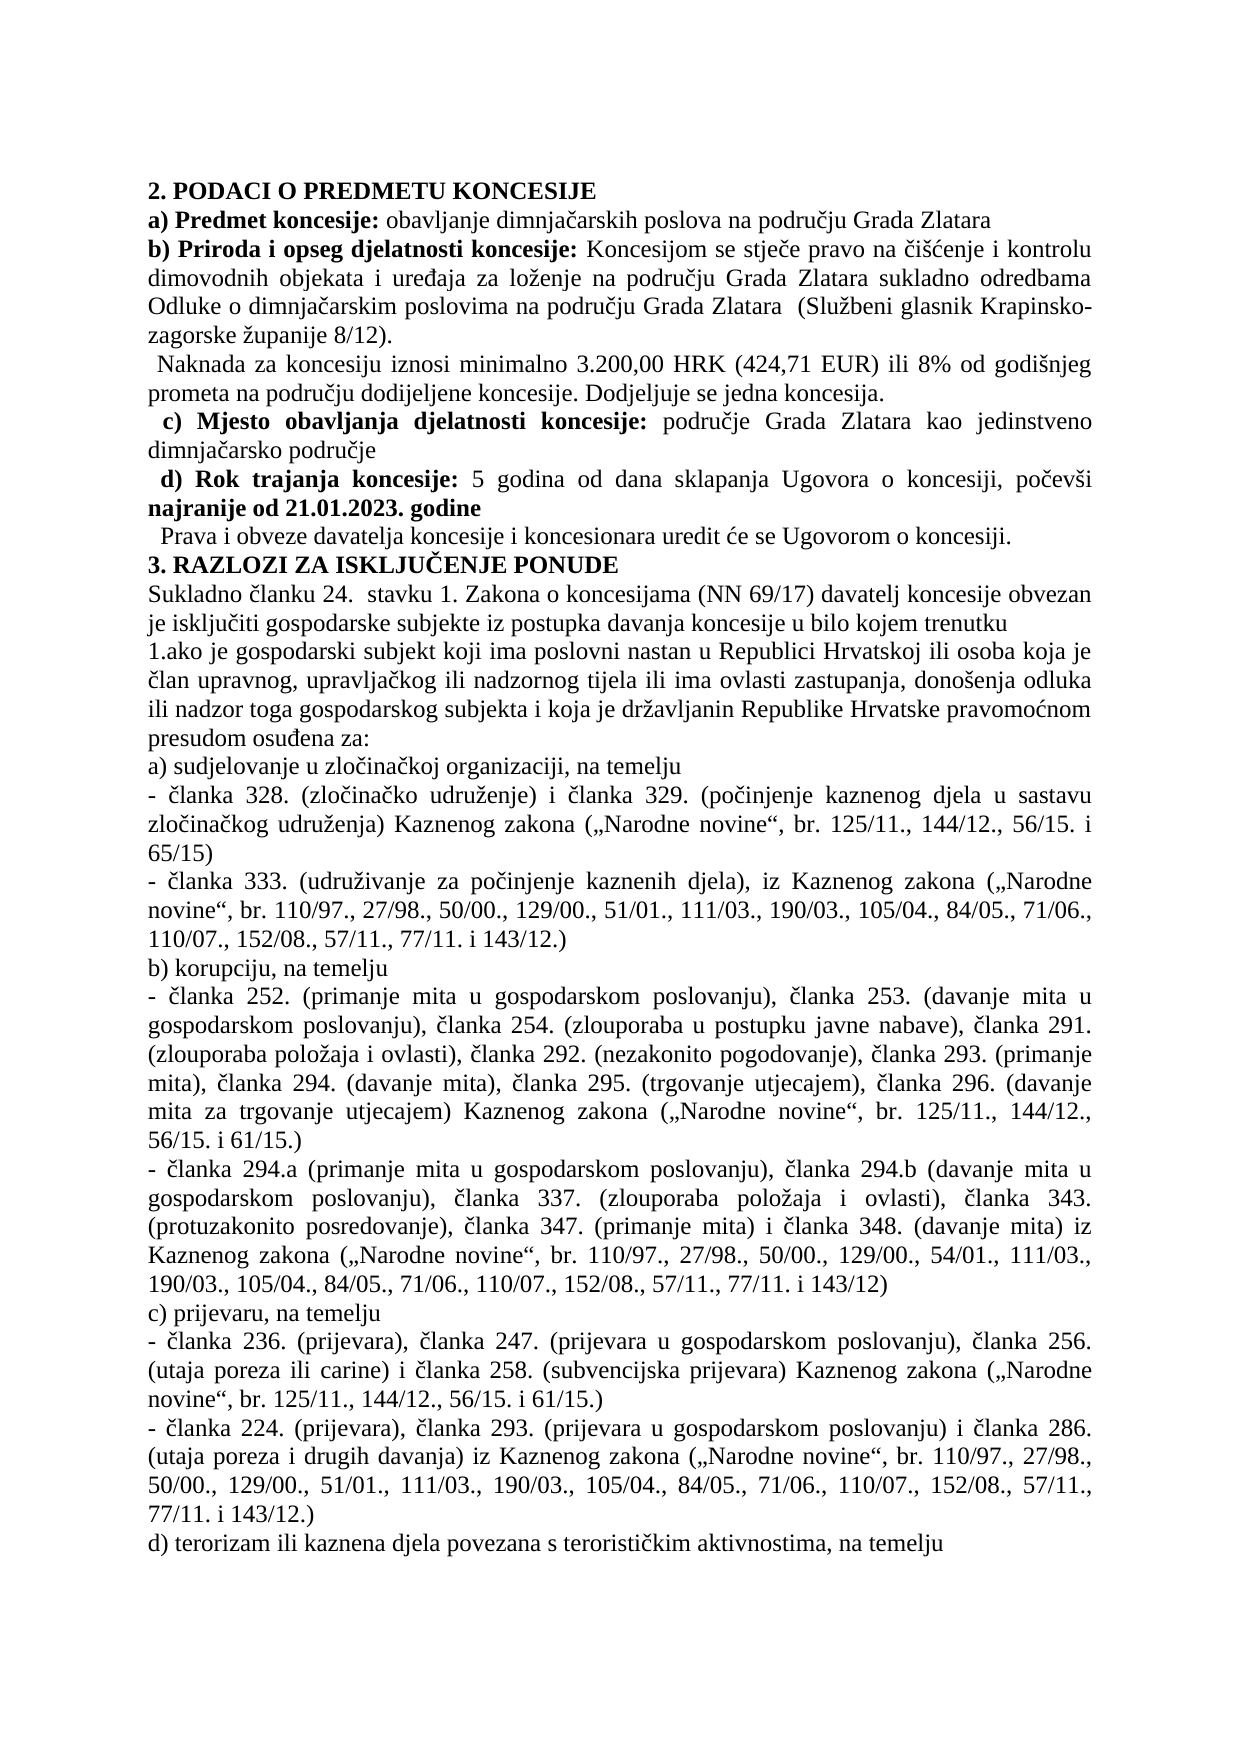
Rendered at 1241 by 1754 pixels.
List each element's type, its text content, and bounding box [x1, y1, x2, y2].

text - članka 333. (udruživanje za počinjenje kaznenih djela), iz Kaznenog zakona („Narodne novine“, br. 110/97., 27/98., 50/00., 129/00., 51/01., 111/03., 190/03., 105/04., 84/05., 71/06., 110/07., 152/08., 57/11., 77/11. i 143/12.) [148, 866, 1093, 953]
text - članka 224. (prijevara), članka 293. (prijevara u gospodarskom poslovanju) i članka 286. (utaja poreza i drugih davanja) iz Kaznenog zakona („Narodne novine“, br. 110/97., 27/98., 50/00., 129/00., 51/01., 111/03., 190/03., 105/04., 84/05., 71/06., 110/07., 152/08., 57/11., 77/11. i 143/12.) [148, 1413, 1093, 1528]
text c) Mjesto obavljanja djelatnosti koncesije: područje Grada Zlatara kao jedinstveno dimnjačarsko područje [148, 406, 1093, 464]
text - članka 328. (zločinačko udruženje) i članka 329. (počinjenje kaznenog djela u sastavu zločinačkog udruženja) Kaznenog zakona („Narodne novine“, br. 125/11., 144/12., 56/15. i 65/15) [148, 780, 1093, 866]
text Naknada za koncesiju iznosi minimalno 3.200,00 HRK (424,71 EUR) ili 8% od godišnjeg prometa na području dodijeljene koncesije. Dodjeljuje se jedna koncesija. [148, 349, 1093, 406]
text - članka 236. (prijevara), članka 247. (prijevara u gospodarskom poslovanju), članka 256. (utaja poreza ili carine) i članka 258. (subvencijska prijevara) Kaznenog zakona („Narodne novine“, br. 125/11., 144/12., 56/15. i 61/15.) [148, 1326, 1093, 1413]
text a) sudjelovanje u zločinačkoj organizaciji, na temelju [148, 751, 1093, 780]
text Prava i obveze davatelja koncesije i koncesionara uredit će se Ugovorom o koncesiji. [148, 521, 1093, 550]
text - članka 252. (primanje mita u gospodarskom poslovanju), članka 253. (davanje mita u gospodarskom poslovanju), članka 254. (zlouporaba u postupku javne nabave), članka 291. (zlouporaba položaja i ovlasti), članka 292. (nezakonito pogodovanje), članka 293. (primanje mita), članka 294. (davanje mita), članka 295. (trgovanje utjecajem), članka 296. (davanje mita za trgovanje utjecajem) Kaznenog zakona („Narodne novine“, br. 125/11., 144/12., 56/15. i 61/15.) [148, 981, 1093, 1154]
text 2. PODACI O PREDMETU KONCESIJE [148, 176, 1093, 205]
text - članka 294.a (primanje mita u gospodarskom poslovanju), članka 294.b (davanje mita u gospodarskom poslovanju), članka 337. (zlouporaba položaja i ovlasti), članka 343. (protuzakonito posredovanje), članka 347. (primanje mita) i članka 348. (davanje mita) iz Kaznenog zakona („Narodne novine“, br. 110/97., 27/98., 50/00., 129/00., 54/01., 111/03., 190/03., 105/04., 84/05., 71/06., 110/07., 152/08., 57/11., 77/11. i 143/12) [148, 1154, 1093, 1298]
text 1.ako je gospodarski subjekt koji ima poslovni nastan u Republici Hrvatskoj ili osoba koja je član upravnog, upravljačkog ili nadzornog tijela ili ima ovlasti zastupanja, donošenja odluka ili nadzor toga gospodarskog subjekta i koja je državljanin Republike Hrvatske pravomoćnom presudom osuđena za: [148, 636, 1093, 751]
text Sukladno članku 24. stavku 1. Zakona o koncesijama (NN 69/17) davatelj koncesije obvezan je isključiti gospodarske subjekte iz postupka davanja koncesije u bilo kojem trenutku [148, 579, 1093, 636]
text b) Priroda i opseg djelatnosti koncesije: Koncesijom se stječe pravo na čišćenje i kontrolu dimovodnih objekata i uređaja za loženje na području Grada Zlatara sukladno odredbama Odluke o dimnjačarskim poslovima na području Grada Zlatara (Službeni glasnik Krapinsko-zagorske županije 8/12). [148, 234, 1093, 349]
text a) Predmet koncesije: obavljanje dimnjačarskih poslova na području Grada Zlatara [148, 205, 1093, 234]
text d) Rok trajanja koncesije: 5 godina od dana sklapanja Ugovora o koncesiji, počevši najranije od 21.01.2023. godine [148, 464, 1093, 521]
text 3. RAZLOZI ZA ISKLJUČENJE PONUDE [148, 550, 1093, 579]
text c) prijevaru, na temelju [148, 1298, 1093, 1326]
text d) terorizam ili kaznena djela povezana s terorističkim aktivnostima, na temelju [148, 1528, 1093, 1556]
text b) korupciju, na temelju [148, 953, 1093, 981]
